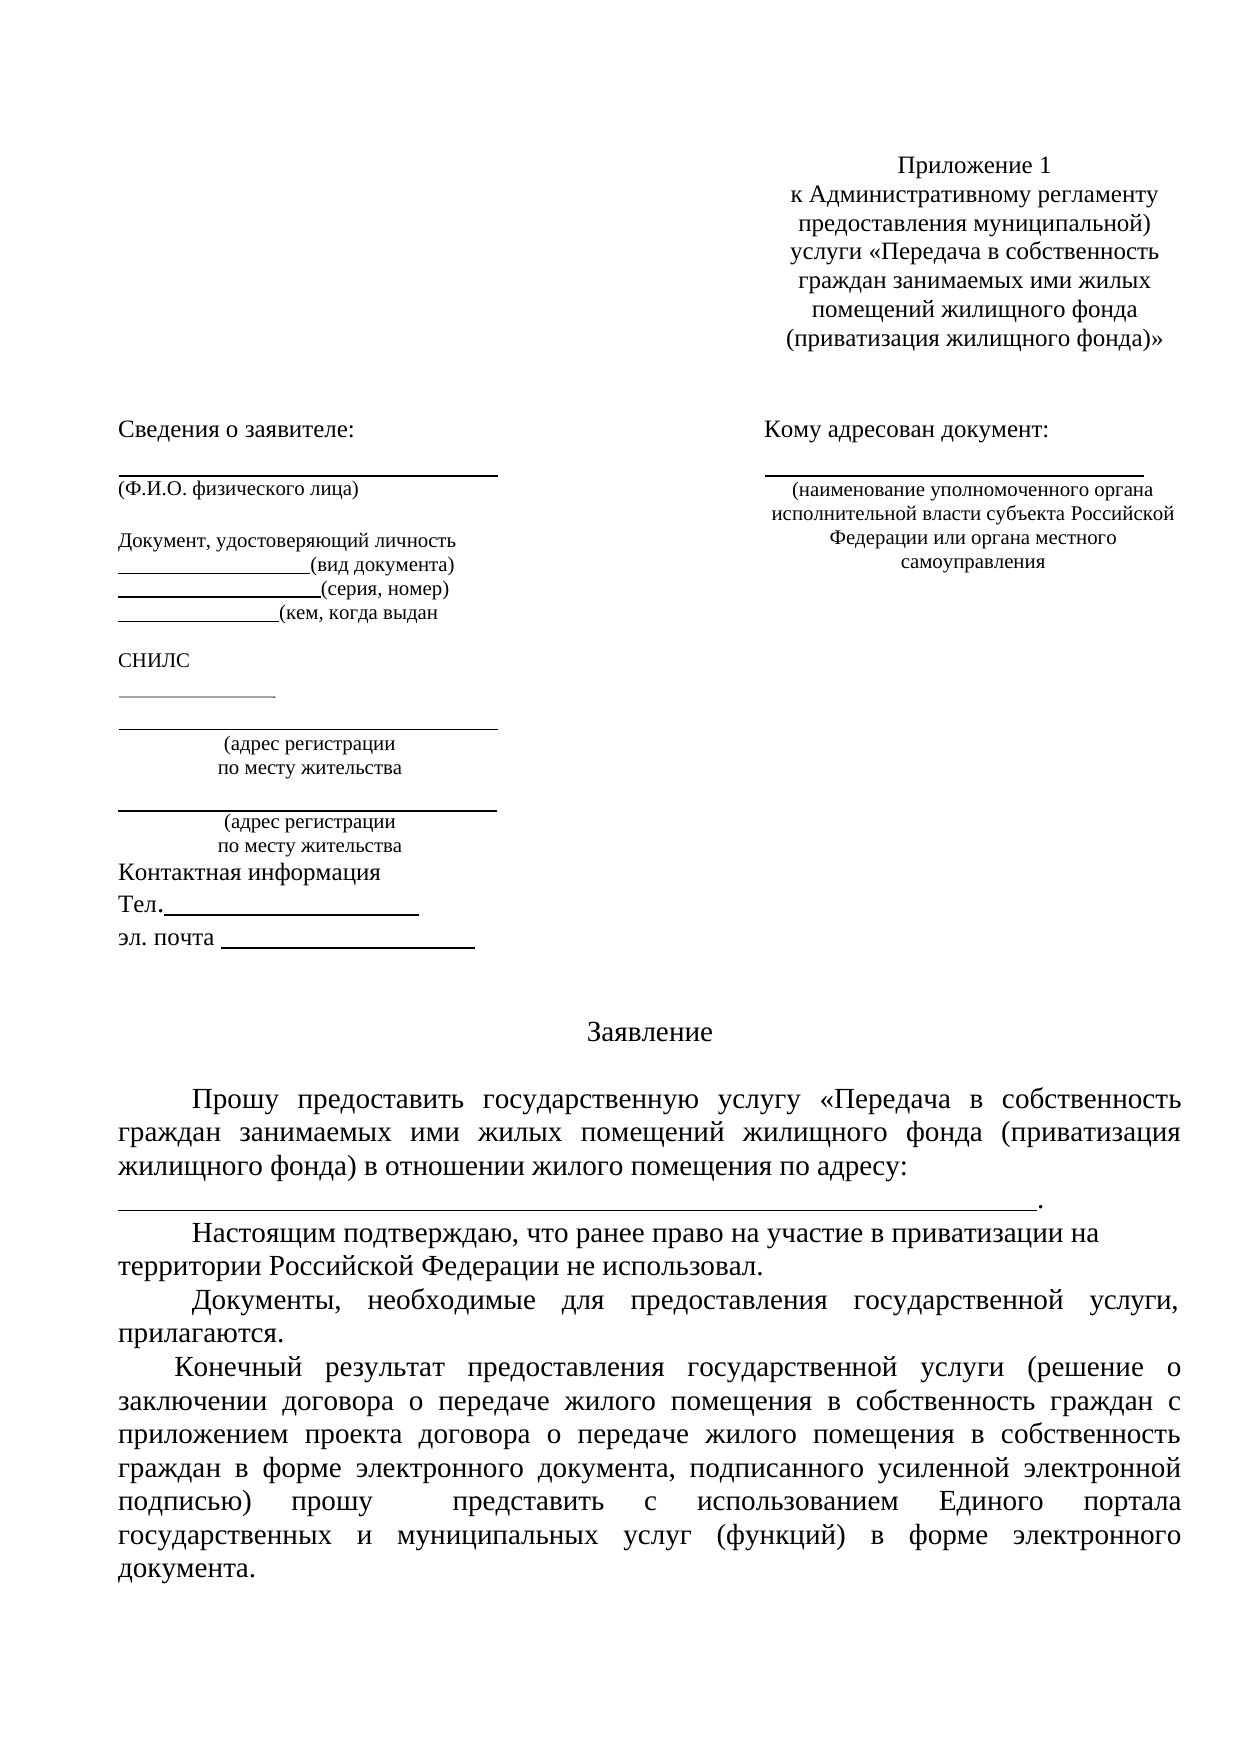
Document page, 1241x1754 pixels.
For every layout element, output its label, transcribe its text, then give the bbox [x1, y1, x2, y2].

text (адрес регистрации по месту жительства [218, 731, 405, 779]
text Сведения о заявителе: Кому адресован документ: [118, 414, 1194, 442]
text (серия, номер) [118, 576, 460, 600]
text Приложение 1 [775, 150, 1174, 179]
text Документы, необходимые для предоставления государственной услуги, прилагаются. [118, 1282, 1181, 1349]
text Документ, удостоверяющий личность [118, 528, 460, 552]
text (Ф.И.О. физического лица) [118, 477, 460, 500]
text Настоящим подтверждаю, что ранее право на участие в приватизации на территории Российской Федерации не использовал. [118, 1215, 1194, 1282]
text Конечный результат предоставления государственной услуги (решение о заключении договора о передаче жилого помещения в собственность граждан с приложением проекта договора о передаче жилого помещения в собственность граждан в форме электронного документа, подписанного усиленной электронной подписью) прошу представить с использованием Единого портала государственных и муниципальных услуг (функций) в форме электронного документа. [118, 1349, 1182, 1584]
text (кем, когда выдан СНИЛС [118, 600, 438, 672]
text (наименование уполномоченного органа исполнительной власти субъекта Российской Федерации или органа местного самоуправления [771, 477, 1174, 573]
text . [118, 1181, 1194, 1215]
text (вид документа) [118, 552, 460, 576]
text Прошу предоставить государственную услугу «Передача в собственность граждан занимаемых ими жилых помещений жилищного фонда (приватизация жилищного фонда) в отношении жилого помещения по адресу: [118, 1081, 1182, 1181]
text по месту жительства Контактная информация Тел. [118, 832, 419, 919]
text (адрес регистрации [224, 806, 1194, 832]
text Заявление [125, 1014, 1174, 1047]
text эл. почта [118, 922, 1194, 951]
text к Административному регламенту предоставления муниципальной) услуги «Передача в собственность граждан занимаемых ими жилых помещений жилищного фонда (приватизация жилищного фонда)» [775, 179, 1174, 351]
